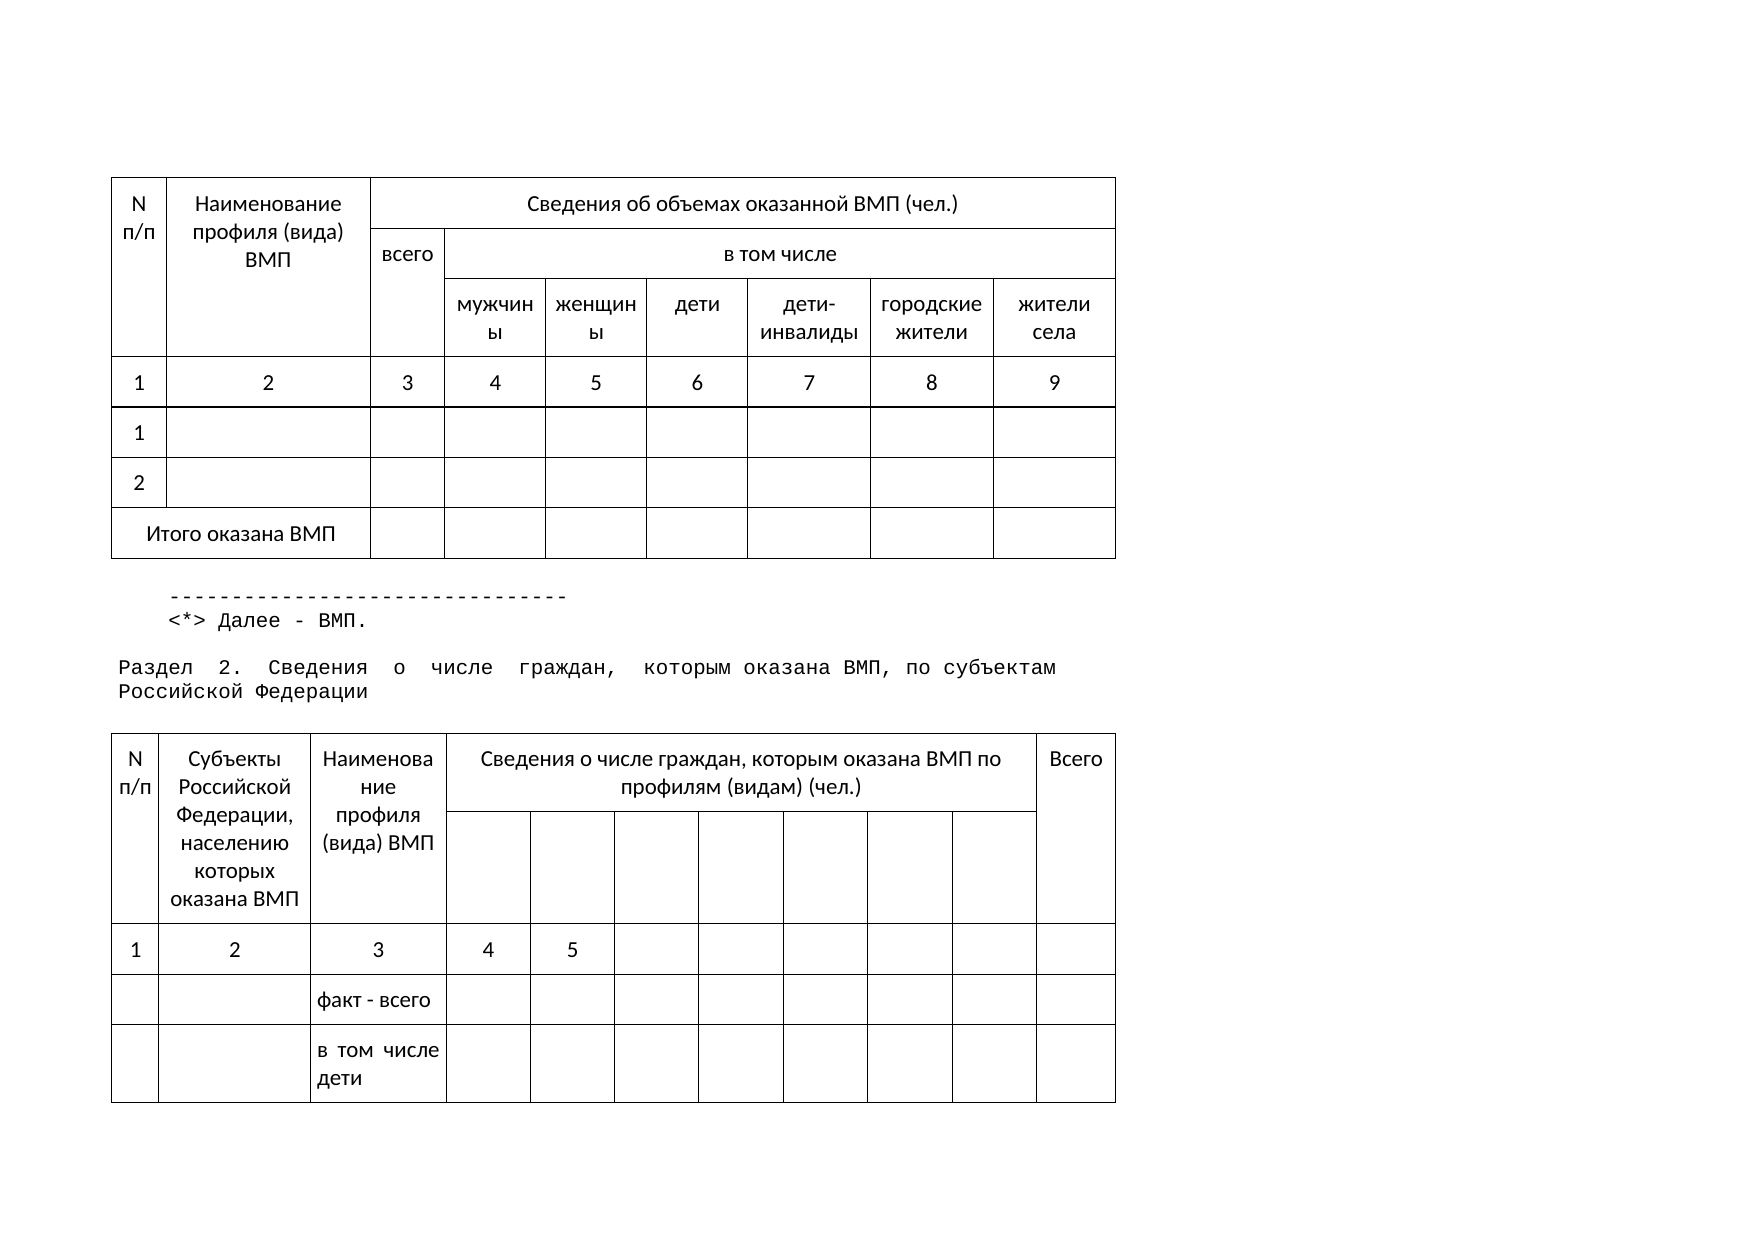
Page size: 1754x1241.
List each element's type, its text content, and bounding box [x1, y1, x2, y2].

table_cell [647, 408, 747, 457]
table_cell в том числе [445, 229, 1115, 278]
table_cell [371, 408, 444, 457]
table_cell [953, 975, 1036, 1024]
table_cell 9 [994, 357, 1115, 406]
table_cell [531, 975, 614, 1024]
text Раздел 2. Сведения о числе граждан, которым оказана ВМП, по субъектам [118, 657, 1636, 681]
table_cell [868, 975, 952, 1024]
table_cell 8 [871, 357, 993, 406]
table_cell [994, 508, 1115, 557]
table_cell 3 [371, 357, 444, 406]
table_cell городские жители [871, 279, 993, 356]
table_cell [447, 812, 530, 923]
table_header N п/п [112, 734, 158, 923]
table_cell [371, 508, 444, 557]
table_cell 2 [112, 458, 166, 507]
table_cell [615, 924, 698, 973]
table_cell дети [647, 279, 747, 356]
table_cell 6 [647, 357, 747, 406]
table_cell [784, 1025, 867, 1102]
table_cell [447, 1025, 530, 1102]
table_cell [112, 1025, 158, 1102]
table_cell женщины [546, 279, 646, 356]
table_cell [371, 458, 444, 507]
table_cell [994, 458, 1115, 507]
table_cell [748, 458, 870, 507]
table_cell 7 [748, 357, 870, 406]
table_cell [647, 458, 747, 507]
table_cell [167, 408, 370, 457]
table_cell [748, 508, 870, 557]
table_cell жители села [994, 279, 1115, 356]
table_cell [994, 408, 1115, 457]
table_header N п/п [112, 178, 166, 356]
table_cell [167, 458, 370, 507]
table_cell мужчины [445, 279, 545, 356]
table_cell [699, 812, 783, 923]
table_cell Итого оказана ВМП [112, 508, 370, 557]
table_cell [748, 408, 870, 457]
table_cell [1037, 924, 1115, 973]
table_cell [112, 975, 158, 1024]
table_cell дети-инвалиды [748, 279, 870, 356]
table_header Сведения о числе граждан, которым оказана ВМП по профилям (видам) (чел.) [447, 734, 1036, 811]
table_cell [615, 812, 698, 923]
table_cell [784, 924, 867, 973]
table_cell факт - всего [311, 975, 446, 1024]
table_cell [784, 975, 867, 1024]
table_header Наименование профиля (вида) ВМП [167, 178, 370, 356]
text Российской Федерации [118, 681, 1636, 705]
table_cell [699, 975, 783, 1024]
table_cell всего [371, 229, 444, 356]
table_header Сведения об объемах оказанной ВМП (чел.) [371, 178, 1115, 227]
table_cell 1 [112, 357, 166, 406]
table_cell [647, 508, 747, 557]
table_header Всего [1037, 734, 1115, 923]
table_cell [784, 812, 867, 923]
table_cell [546, 408, 646, 457]
table_cell [871, 508, 993, 557]
table_cell [159, 975, 310, 1024]
table_cell [699, 924, 783, 973]
table_cell [1037, 975, 1115, 1024]
table_cell [546, 458, 646, 507]
table_cell [868, 1025, 952, 1102]
table_cell [871, 458, 993, 507]
table_cell [615, 975, 698, 1024]
table_cell [445, 458, 545, 507]
table_header Субъекты Российской Федерации, населению которых оказана ВМП [159, 734, 310, 923]
table_cell [953, 1025, 1036, 1102]
table_cell 5 [531, 924, 614, 973]
table_cell 5 [546, 357, 646, 406]
table_cell [445, 408, 545, 457]
table_cell [953, 812, 1036, 923]
table_cell [868, 924, 952, 973]
table_cell [868, 812, 952, 923]
table_header Наименование профиля (вида) ВМП [311, 734, 446, 923]
table_cell 3 [311, 924, 446, 973]
table_cell [159, 1025, 310, 1102]
table_cell [531, 812, 614, 923]
table_cell [871, 408, 993, 457]
table_cell [1037, 1025, 1115, 1102]
table_cell [445, 508, 545, 557]
table_cell [447, 975, 530, 1024]
table_cell 1 [112, 924, 158, 973]
text <*> Далее - ВМП. [118, 610, 1636, 634]
table_cell [699, 1025, 783, 1102]
text -------------------------------- [118, 586, 1636, 610]
table_cell [531, 1025, 614, 1102]
table_cell 4 [445, 357, 545, 406]
table_cell 2 [159, 924, 310, 973]
table_cell [953, 924, 1036, 973]
table_cell [615, 1025, 698, 1102]
table_cell в том числе дети [311, 1025, 446, 1102]
table_cell [546, 508, 646, 557]
table_cell 1 [112, 408, 166, 457]
table_cell 4 [447, 924, 530, 973]
table_cell 2 [167, 357, 370, 406]
